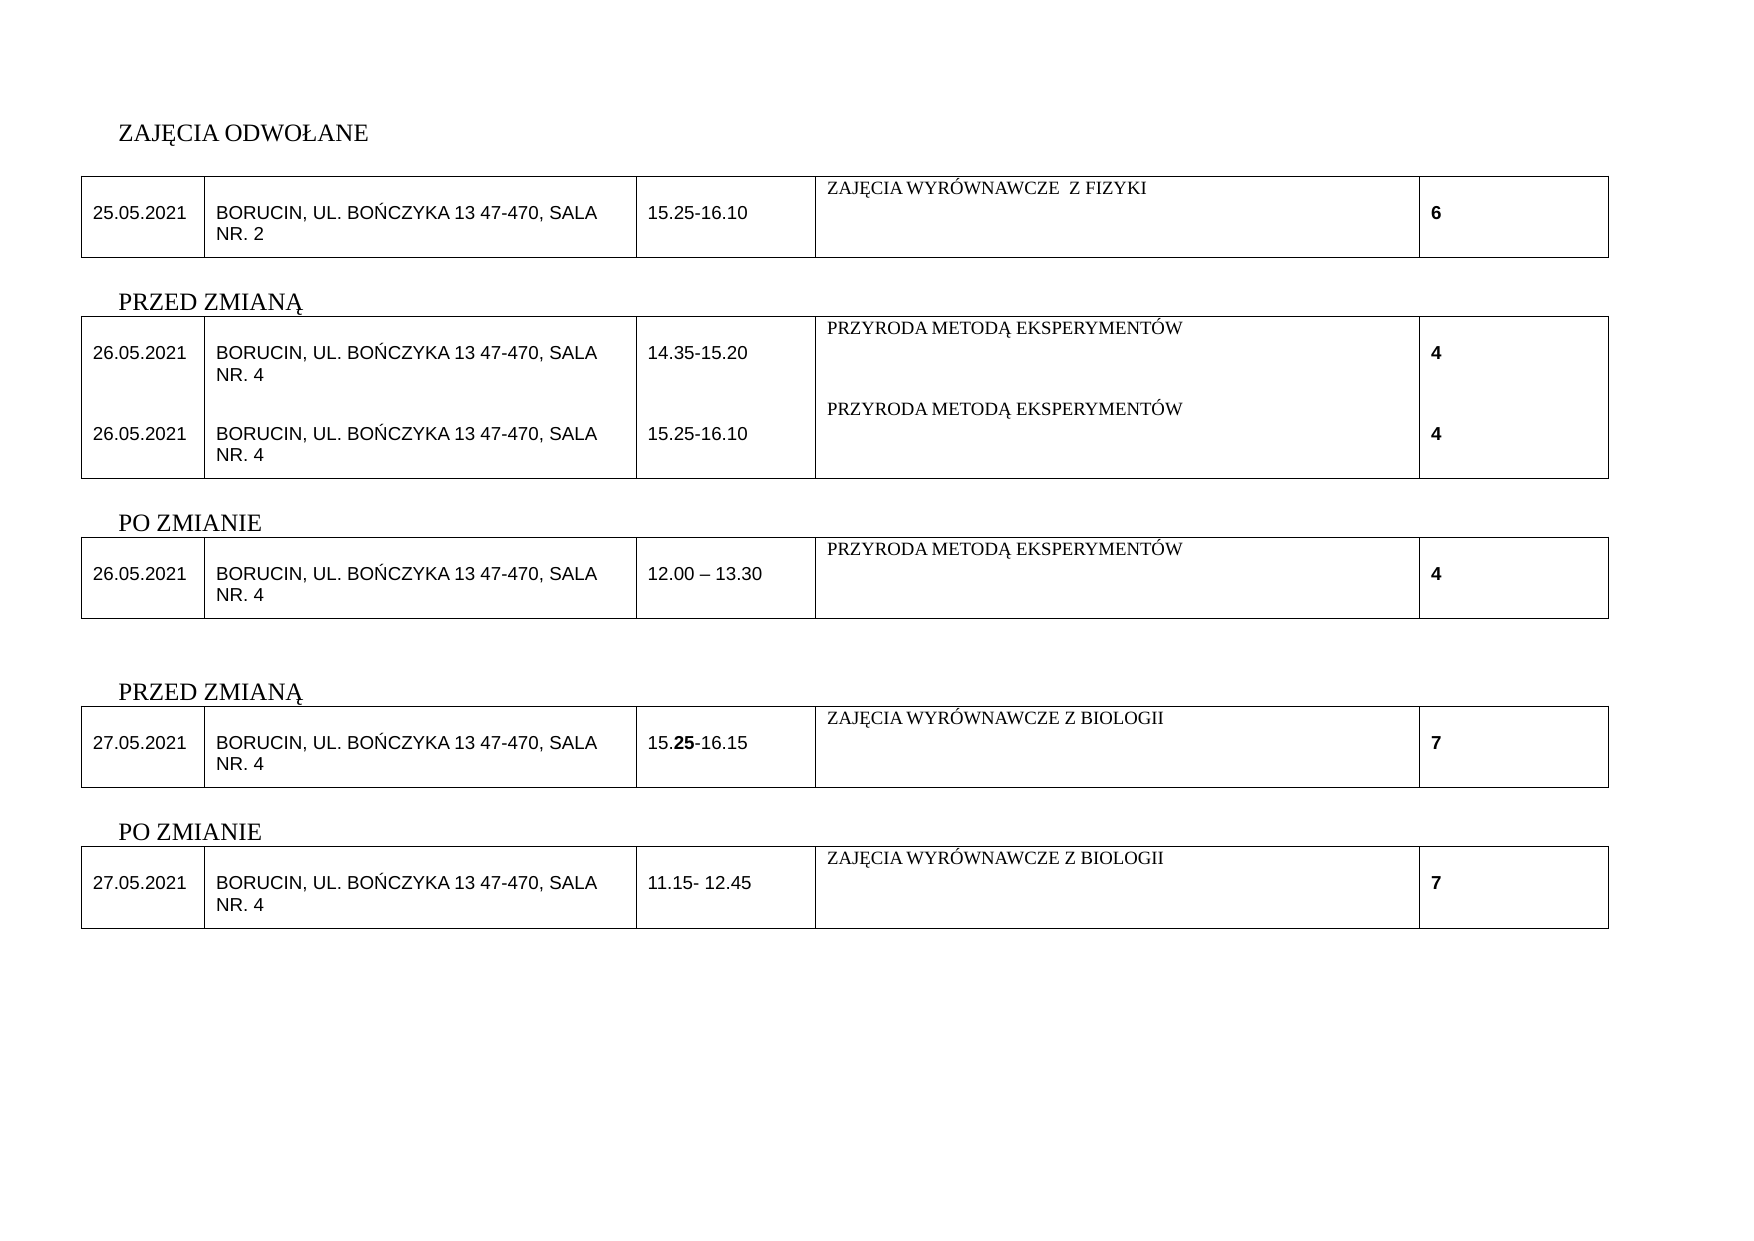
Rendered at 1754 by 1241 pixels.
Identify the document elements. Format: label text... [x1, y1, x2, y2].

table_cell 26.05.2021 [82, 398, 204, 478]
table_header 7 [1420, 847, 1608, 927]
table_header ZAJĘCIA WYRÓWNAWCZE Z BIOLOGII [816, 707, 1419, 787]
table_header PRZYRODA METODĄ EKSPERYMENTÓW [816, 317, 1419, 397]
text PO ZMIANIE [118, 508, 1636, 537]
text ZAJĘCIA ODWOŁANE [118, 118, 1636, 147]
table_cell 4 [1420, 398, 1608, 478]
table_header 15.25-16.15 [637, 707, 815, 787]
table_header 12.00 – 13.30 [637, 538, 815, 618]
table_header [205, 847, 636, 927]
table_header 7 [1420, 707, 1608, 787]
table_cell PRZYRODA METODĄ EKSPERYMENTÓW [816, 398, 1419, 478]
table_header 11.15- 12.45 [637, 847, 815, 927]
text PRZED ZMIANĄ [118, 677, 1636, 706]
table_header 15.25-16.10 [637, 177, 815, 257]
table_header 6 [1420, 177, 1608, 257]
table_header 4 [1420, 317, 1608, 397]
table_header 27.05.2021 [82, 847, 204, 927]
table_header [205, 177, 636, 257]
table_header 25.05.2021 [82, 177, 204, 257]
table_header BORUCIN, UL. BOŃCZYKA 13 47-470, SALA NR. 4 [205, 707, 636, 787]
table_header 4 [1420, 538, 1608, 618]
table_header 27.05.2021 [82, 707, 204, 787]
text PO ZMIANIE [118, 817, 1636, 846]
table_header BORUCIN, UL. BOŃCZYKA 13 47-470, SALA NR. 4 [205, 317, 636, 397]
table_header 26.05.2021 [82, 317, 204, 397]
table_header BORUCIN, UL. BOŃCZYKA 13 47-470, SALA NR. 4 [205, 538, 636, 618]
text PRZED ZMIANĄ [118, 287, 1636, 316]
table_header PRZYRODA METODĄ EKSPERYMENTÓW [816, 538, 1419, 618]
table_header ZAJĘCIA WYRÓWNAWCZE Z FIZYKI [816, 177, 1419, 257]
table_header 26.05.2021 [82, 538, 204, 618]
table_header ZAJĘCIA WYRÓWNAWCZE Z BIOLOGII [816, 847, 1419, 927]
table_header 14.35-15.20 [637, 317, 815, 397]
table_cell BORUCIN, UL. BOŃCZYKA 13 47-470, SALA NR. 4 [205, 398, 636, 478]
table_cell 15.25-16.10 [637, 398, 815, 478]
